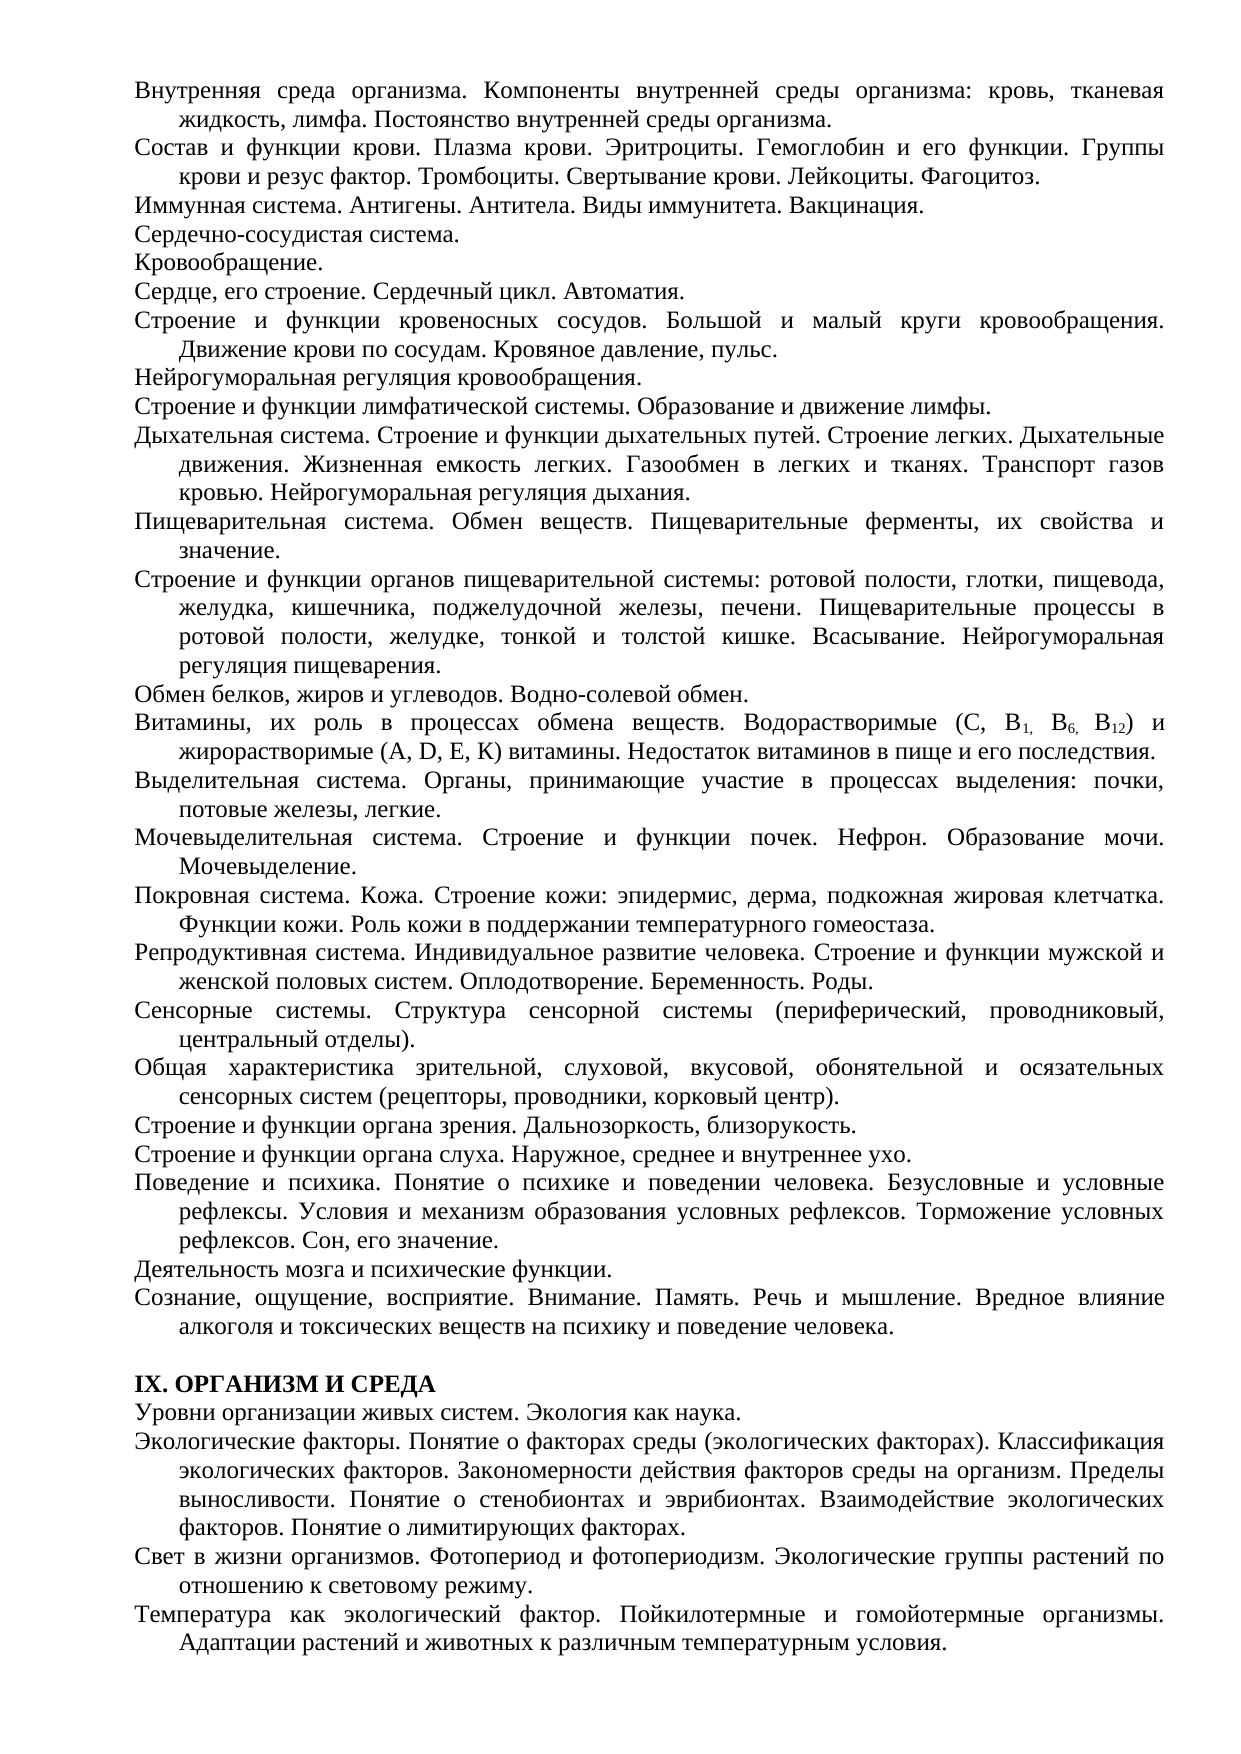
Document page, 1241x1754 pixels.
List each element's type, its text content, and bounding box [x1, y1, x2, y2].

text Уровни организации живых систем. Экология как наука. [134, 1397, 1165, 1426]
text Температура как экологический фактор. Пойкилотермные и гомойотермные организмы. Адаптации растений и животных к различным температурным условия. [134, 1599, 1165, 1656]
text Пищеварительная система. Обмен веществ. Пищеварительные ферменты, их свойства и значение. [134, 506, 1165, 564]
text Дыхательная система. Строение и функции дыхательных путей. Строение легких. Дыхательные движения. Жизненная емкость легких. Газообмен в легких и тканях. Транспорт газов кровью. Нейрогуморальная регуляция дыхания. [134, 420, 1165, 506]
text Свет в жизни организмов. Фотопериод и фотопериодизм. Экологические группы растений по отношению к световому режиму. [134, 1541, 1165, 1599]
text Строение и функции лимфатической системы. Образование и движение лимфы. [134, 391, 1165, 420]
text Иммунная система. Антигены. Антитела. Виды иммунитета. Вакцинация. [134, 190, 1165, 219]
text Выделительная система. Органы, принимающие участие в процессах выделения: почки, потовые железы, легкие. [134, 765, 1165, 822]
text Строение и функции кровеносных сосудов. Большой и малый круги кровообращения. Движение крови по сосудам. Кровяное давление, пульс. [134, 305, 1165, 362]
text Сознание, ощущение, восприятие. Внимание. Память. Речь и мышление. Вредное влияние алкоголя и токсических веществ на психику и поведение человека. [134, 1282, 1165, 1340]
text Поведение и психика. Понятие о психике и поведении человека. Безусловные и условные рефлексы. Условия и механизм образования условных рефлексов. Торможение условных рефлексов. Сон, его значение. [134, 1167, 1165, 1254]
text Общая характеристика зрительной, слуховой, вкусовой, обонятельной и осязательных сенсорных систем (рецепторы, проводники, корковый центр). [134, 1052, 1165, 1110]
text Строение и функции органа зрения. Дальнозоркость, близорукость. [134, 1110, 1165, 1139]
text Кровообращение. [134, 247, 1165, 276]
text Нейрогуморальная регуляция кровообращения. [134, 362, 1165, 391]
text Сенсорные системы. Структура сенсорной системы (периферический, проводниковый, центральный отделы). [134, 995, 1165, 1052]
text Внутренняя среда организма. Компоненты внутренней среды организма: кровь, тканевая жидкость, лимфа. Постоянство внутренней среды организма. [134, 75, 1165, 132]
text Состав и функции крови. Плазма крови. Эритроциты. Гемоглобин и его функции. Группы крови и резус фактор. Тромбоциты. Свертывание крови. Лейкоциты. Фагоцитоз. [134, 132, 1165, 190]
text Сердце, его строение. Сердечный цикл. Автоматия. [134, 276, 1165, 305]
text Экологические факторы. Понятие о факторах среды (экологических факторах). Классификация экологических факторов. Закономерности действия факторов среды на организм. Пределы выносливости. Понятие о стенобионтах и эврибионтах. Взаимодействие экологических факторов. Понятие о лимитирующих факторах. [134, 1426, 1165, 1541]
text Мочевыделительная система. Строение и функции почек. Нефрон. Образование мочи. Мочевыделение. [134, 822, 1165, 880]
text Обмен белков, жиров и углеводов. Водно-солевой обмен. [134, 679, 1165, 707]
text Строение и функции органа слуха. Наружное, среднее и внутреннее ухо. [134, 1139, 1165, 1167]
text Сердечно-сосудистая система. [134, 219, 1165, 247]
text Покровная система. Кожа. Строение кожи: эпидермис, дерма, подкожная жировая клетчатка. Функции кожи. Роль кожи в поддержании температурного гомеостаза. [134, 880, 1165, 937]
text Деятельность мозга и психические функции. [134, 1254, 1165, 1282]
text Витамины, их роль в процессах обмена веществ. Водорастворимые (С, В1, В6, В12) и жирорастворимые (А, D, Е, К) витамины. Недостаток витаминов в пище и его последствия. [134, 707, 1165, 765]
text IХ. ОРГАНИЗМ И СРЕДА [134, 1369, 1165, 1397]
text Строение и функции органов пищеварительной системы: ротовой полости, глотки, пищевода, желудка, кишечника, поджелудочной железы, печени. Пищеварительные процессы в ротовой полости, желудке, тонкой и толстой кишке. Всасывание. Нейрогуморальная регуляция пищеварения. [134, 564, 1165, 679]
text Репродуктивная система. Индивидуальное развитие человека. Строение и функции мужской и женской половых систем. Оплодотворение. Беременность. Роды. [134, 937, 1165, 995]
